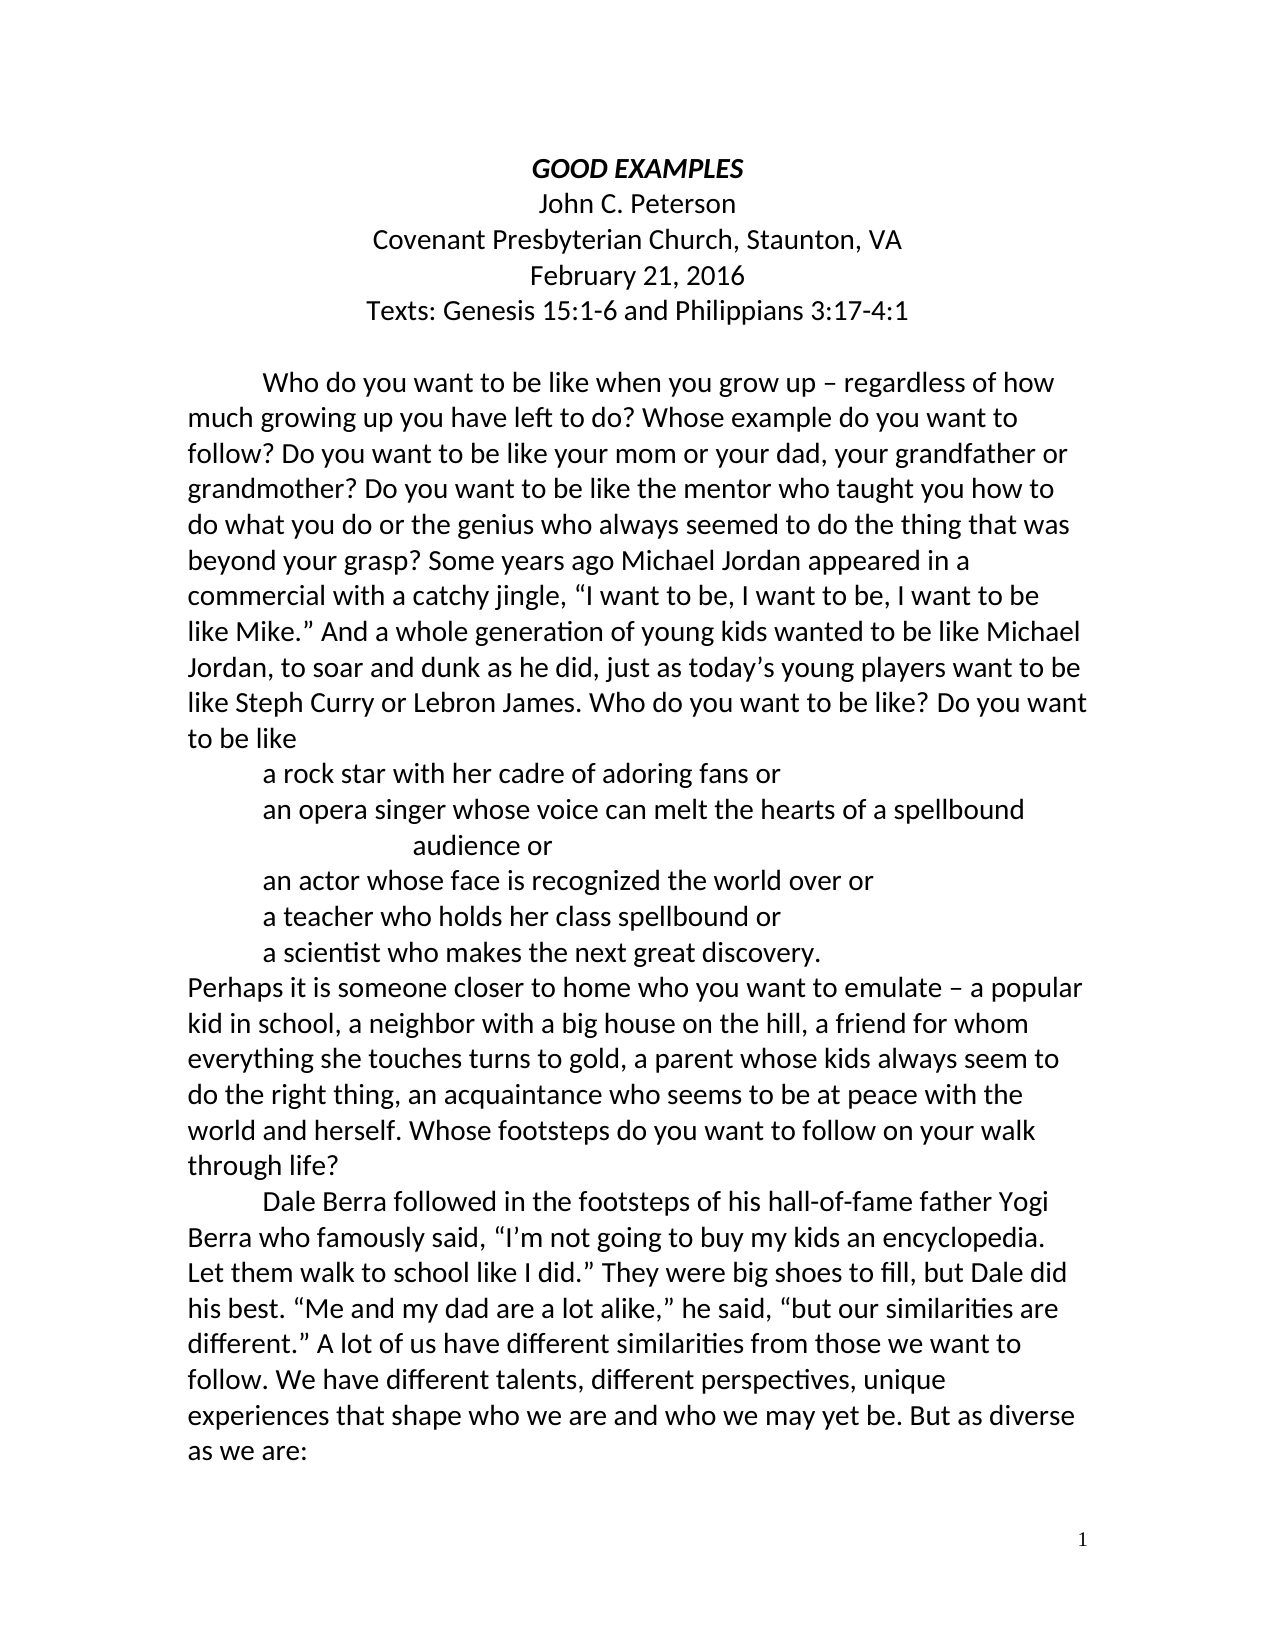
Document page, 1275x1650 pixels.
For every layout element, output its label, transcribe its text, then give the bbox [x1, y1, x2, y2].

text a scientist who makes the next great discovery. [187, 934, 1087, 969]
text Covenant Presbyterian Church, Staunton, VA [187, 221, 1087, 257]
text Texts: Genesis 15:1-6 and Philippians 3:17-4:1 [187, 292, 1087, 328]
text an actor whose face is recognized the world over or [187, 862, 1087, 898]
text a teacher who holds her class spellbound or [187, 898, 1087, 934]
text GOOD EXAMPLES [187, 150, 1087, 186]
text Dale Berra followed in the footsteps of his hall-of-fame father Yogi Berra who famously said, “I’m not going to buy my kids an encyclopedia. Let them walk to school like I did.” They were big shoes to fill, but Dale did his best. “Me and my dad are a lot alike,” he said, “but our similarities are different.” A lot of us have different similarities from those we want to follow. We have different talents, different perspectives, unique experiences that shape who we are and who we may yet be. But as diverse as we are: [187, 1183, 1087, 1468]
text an opera singer whose voice can melt the hearts of a spellbound audience or [187, 791, 1087, 862]
text a rock star with her cadre of adoring fans or [187, 756, 1087, 791]
text John C. Peterson [187, 186, 1087, 221]
text February 21, 2016 [187, 257, 1087, 292]
text Perhaps it is someone closer to home who you want to emulate – a popular kid in school, a neighbor with a big house on the hill, a friend for whom everything she touches turns to gold, a parent whose kids always seem to do the right thing, an acquaintance who seems to be at peace with the world and herself. Whose footsteps do you want to follow on your walk through life? [187, 969, 1087, 1183]
text Who do you want to be like when you grow up – regardless of how much growing up you have left to do? Whose example do you want to follow? Do you want to be like your mom or your dad, your grandfather or grandmother? Do you want to be like the mentor who taught you how to do what you do or the genius who always seemed to do the thing that was beyond your grasp? Some years ago Michael Jordan appeared in a commercial with a catchy jingle, “I want to be, I want to be, I want to be like Mike.” And a whole generation of young kids wanted to be like Michael Jordan, to soar and dunk as he did, just as today’s young players want to be like Steph Curry or Lebron James. Who do you want to be like? Do you want to be like [187, 364, 1087, 756]
